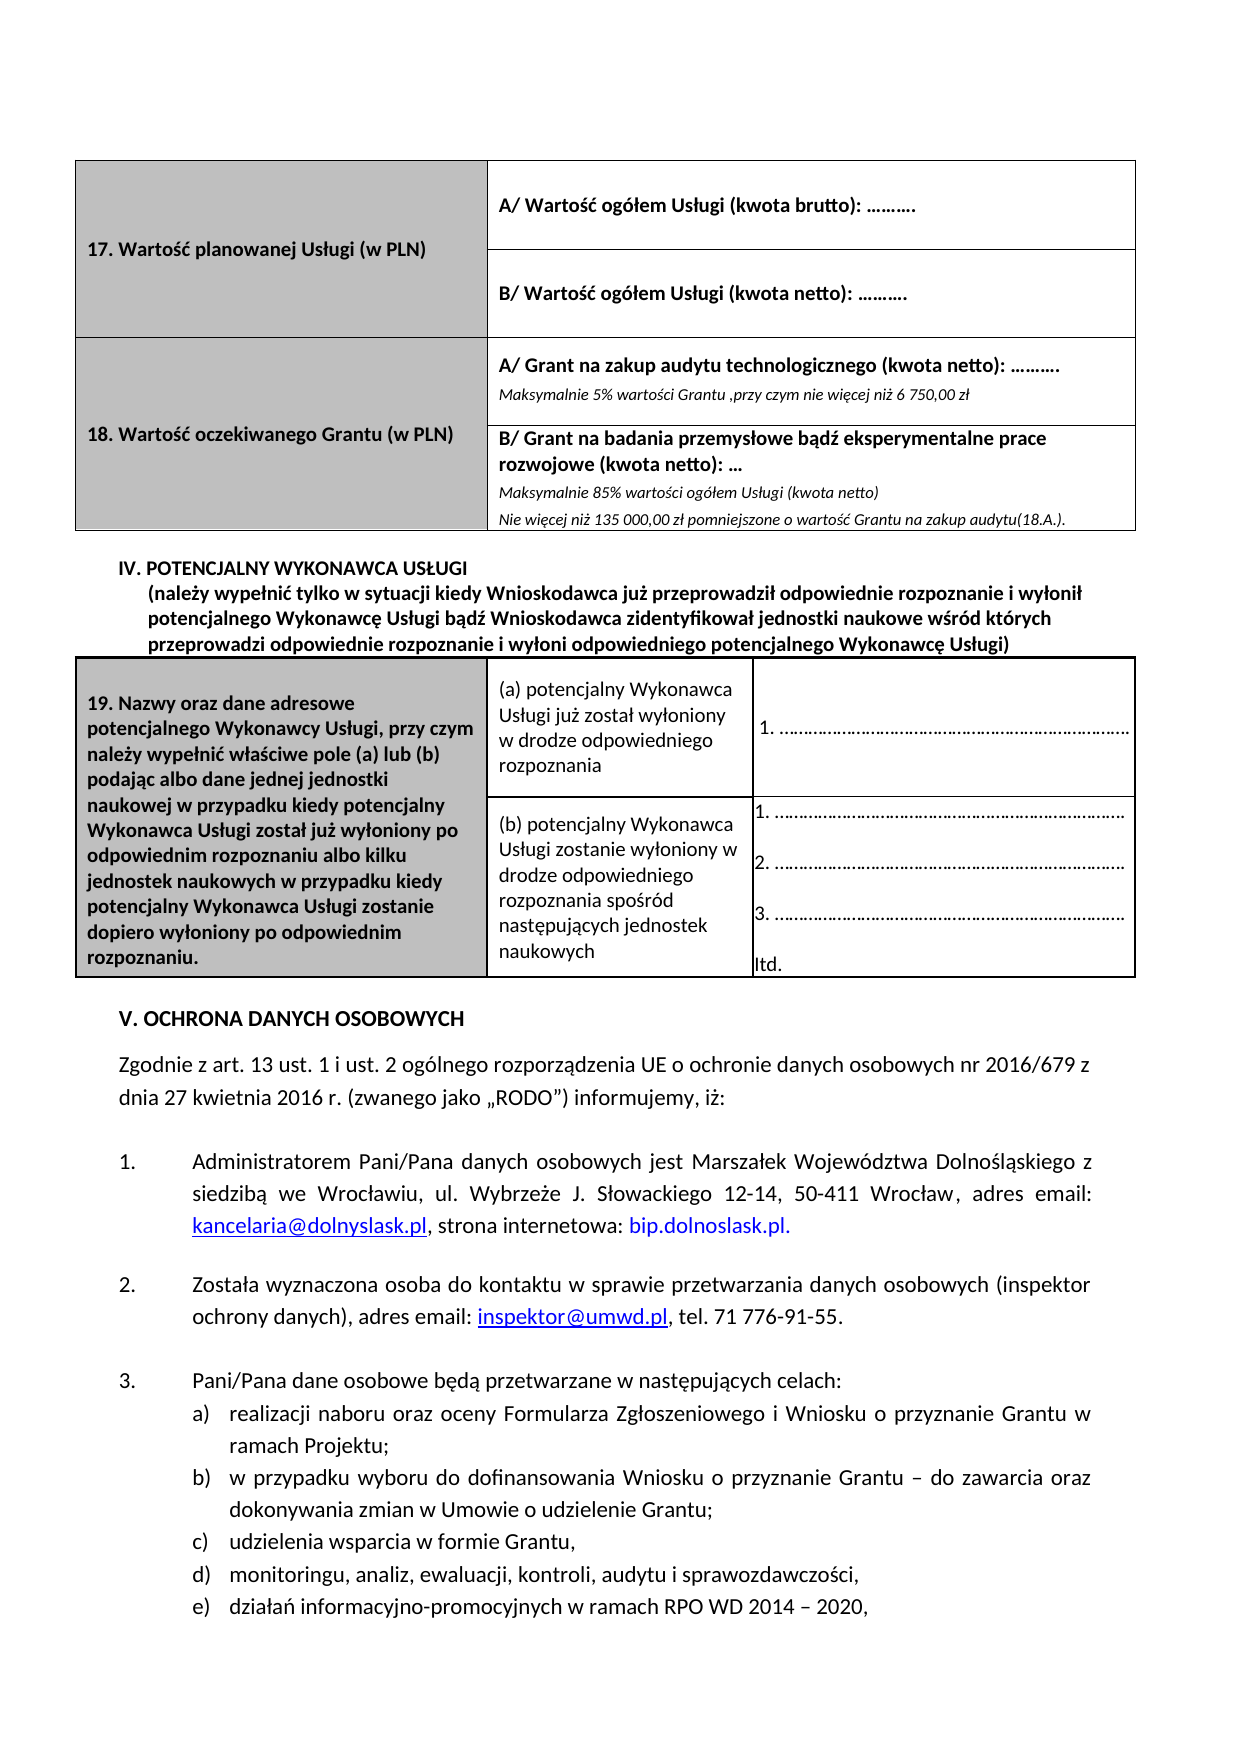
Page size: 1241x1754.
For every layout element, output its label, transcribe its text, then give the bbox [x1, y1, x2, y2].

table_header 17. Wartość planowanej Usługi (w PLN) [76, 161, 487, 337]
text (należy wypełnić tylko w sytuacji kiedy Wnioskodawca już przeprowadził odpowiednie rozpoznanie i wyłonił potencjalnego Wykonawcę Usługi bądź Wnioskodawca zidentyfikował jednostki naukowe wśród których przeprowadzi odpowiednie rozpoznanie i wyłoni odpowiedniego potencjalnego Wykonawcę Usługi) [148, 580, 1092, 656]
list Została wyznaczona osoba do kontaktu w sprawie przetwarzania danych osobowych (inspektor ochrony danych), adres email: inspektor@umwd.pl, tel. 71 776-91-55. [118, 1270, 1092, 1330]
table_header (a) potencjalny Wykonawca Usługi już został wyłoniony w drodze odpowiedniego rozpoznania [488, 659, 752, 796]
list w przypadku wyboru do dofinansowania Wniosku o przyznanie Grantu – do zawarcia oraz dokonywania zmian w Umowie o udzielenie Grantu; [192, 1463, 1092, 1523]
table_cell 1. ………………………………………………………………. 2. ………………………………………………………………. 3. ………………………………………………………………. Itd. [754, 797, 1134, 976]
table_cell B/ Wartość ogółem Usługi (kwota netto): ………. [488, 250, 1135, 337]
text Zgodnie z art. 13 ust. 1 i ust. 2 ogólnego rozporządzenia UE o ochronie danych osobowych nr 2016/679 z dnia 27 kwietnia 2016 r. (zwanego jako „RODO”) informujemy, iż: [118, 1051, 1092, 1111]
text IV. POTENCJALNY WYKONAWCA USŁUGI [118, 555, 1092, 580]
list realizacji naboru oraz oceny Formularza Zgłoszeniowego i Wniosku o przyznanie Grantu w ramach Projektu; [192, 1399, 1092, 1459]
table_cell 18. Wartość oczekiwanego Grantu (w PLN) [76, 338, 487, 529]
table_cell (b) potencjalny Wykonawca Usługi zostanie wyłoniony w drodze odpowiedniego rozpoznania spośród następujących jednostek naukowych [488, 798, 752, 976]
table_cell A/ Grant na zakup audytu technologicznego (kwota netto): ………. Maksymalnie 5% wartości Grantu ,przy czym nie więcej niż 6 750,00 zł [488, 338, 1135, 424]
table_header A/ Wartość ogółem Usługi (kwota brutto): ………. [488, 161, 1135, 249]
list monitoringu, analiz, ewaluacji, kontroli, audytu i sprawozdawczości, [192, 1560, 1092, 1588]
list Pani/Pana dane osobowe będą przetwarzane w następujących celach: [118, 1367, 1092, 1394]
list działań informacyjno-promocyjnych w ramach RPO WD 2014 – 2020, [192, 1592, 1092, 1620]
list udzielenia wsparcia w formie Grantu, [192, 1527, 1092, 1556]
list Administratorem Pani/Pana danych osobowych jest Marszałek Województwa Dolnośląskiego z siedzibą we Wrocławiu, ul. Wybrzeże J. Słowackiego 12-14, 50-411 Wrocław, adres email: kancelaria@dolnyslask.pl, strona internetowa: bip.dolnoslask.pl. [118, 1147, 1092, 1239]
table_cell B/ Grant na badania przemysłowe bądź eksperymentalne prace rozwojowe (kwota netto): … Maksymalnie 85% wartości ogółem Usługi (kwota netto) Nie więcej niż 135 000,00 zł pomniejszone o wartość Grantu na zakup audytu(18.A.). [488, 426, 1135, 529]
text V. OCHRONA DANYCH OSOBOWYCH [118, 1004, 1092, 1032]
table_header 1. ………………………………………………………………. [754, 659, 1134, 796]
table_header 19. Nazwy oraz dane adresowe potencjalnego Wykonawcy Usługi, przy czym należy wypełnić właściwe pole (a) lub (b) podając albo dane jednej jednostki naukowej w przypadku kiedy potencjalny Wykonawca Usługi został już wyłoniony po odpowiednim rozpoznaniu albo kilku jednostek naukowych w przypadku kiedy potencjalny Wykonawca Usługi zostanie dopiero wyłoniony po odpowiednim rozpoznaniu. [77, 659, 486, 976]
